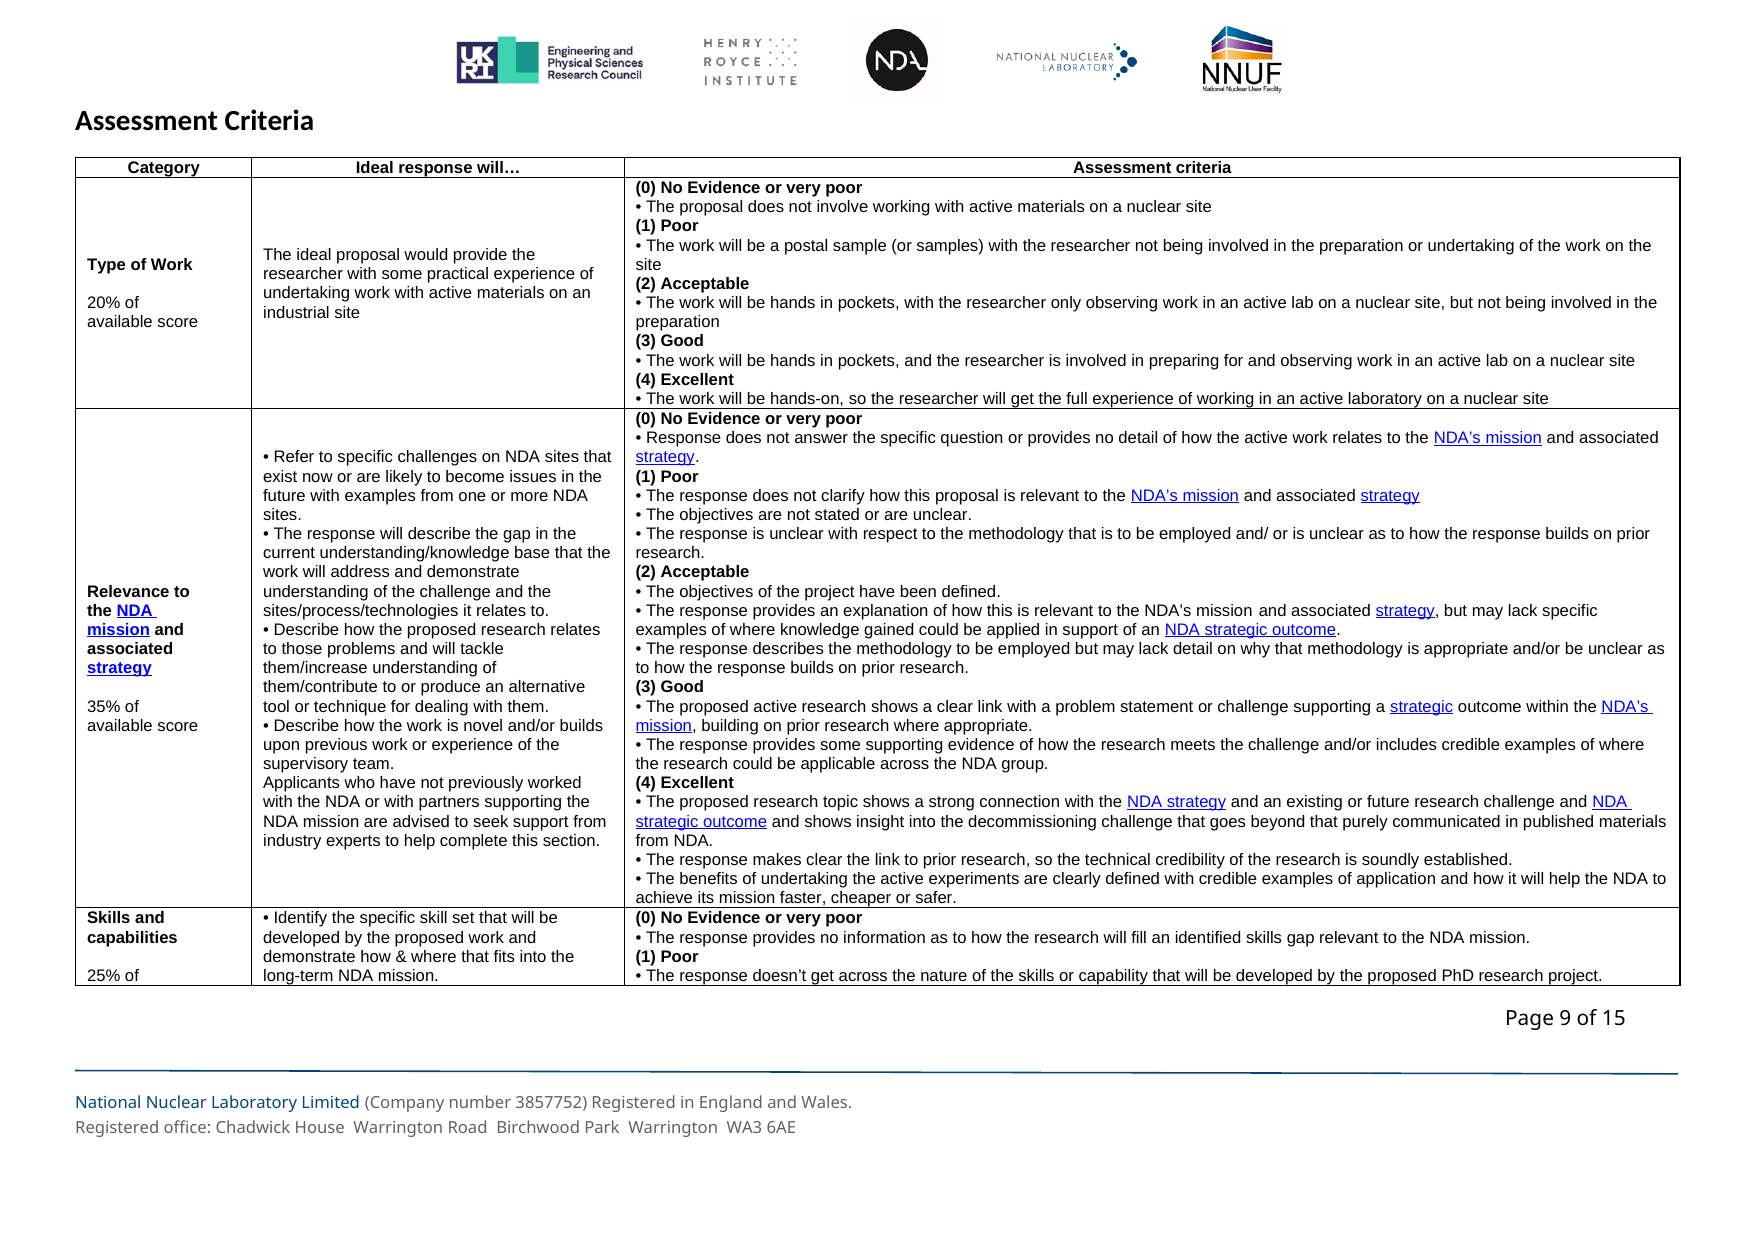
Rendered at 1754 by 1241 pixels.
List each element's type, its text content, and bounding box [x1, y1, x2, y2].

table_cell The ideal proposal would provide the researcher with some practical experience of undertaking work with active materials on an industrial site [252, 178, 624, 408]
table_header Category [76, 158, 251, 177]
picture [412, 11, 1330, 102]
table_cell Type of Work 20% of available score [76, 178, 251, 408]
table_cell • Refer to specific challenges on NDA sites that exist now or are likely to become issues in the future with examples from one or more NDA sites. • The response will describe the gap in the current understanding/knowledge base that the work will address and demonstrate understanding of the challenge and the sites/process/technologies it relates to. • Describe how the proposed research relates to those problems and will tackle them/increase understanding of them/contribute to or produce an alternative tool or technique for dealing with them. • Describe how the work is novel and/or builds upon previous work or experience of the supervisory team. Applicants who have not previously worked with the NDA or with partners supporting the NDA mission are advised to seek support from industry experts to help complete this section. [252, 409, 624, 907]
table_header Ideal response will… [252, 158, 624, 177]
table_cell Skills and capabilities 25% of available score [76, 908, 251, 985]
table_cell (0) No Evidence or very poor • Response does not answer the specific question or provides no detail of how the active work relates to the NDA’s mission and associated strategy. (1) Poor • The response does not clarify how this proposal is relevant to the NDA’s mission and associated strategy • The objectives are not stated or are unclear. • The response is unclear with respect to the methodology that is to be employed and/ or is unclear as to how the response builds on prior research. (2) Acceptable • The objectives of the project have been defined. • The response provides an explanation of how this is relevant to the NDA’s mission and associated strategy, but may lack specific examples of where knowledge gained could be applied in support of an NDA strategic outcome. • The response describes the methodology to be employed but may lack detail on why that methodology is appropriate and/or be unclear as to how the response builds on prior research. (3) Good • The proposed active research shows a clear link with a problem statement or challenge supporting a strategic outcome within the NDA’s mission, building on prior research where appropriate. • The response provides some supporting evidence of how the research meets the challenge and/or includes credible examples of where the research could be applicable across the NDA group. (4) Excellent • The proposed research topic shows a strong connection with the NDA strategy and an existing or future research challenge and NDA strategic outcome and shows insight into the decommissioning challenge that goes beyond that purely communicated in published materials from NDA. • The response makes clear the link to prior research, so the technical credibility of the research is soundly established. • The benefits of undertaking the active experiments are clearly defined with credible examples of application and how it will help the NDA to achieve its mission faster, cheaper or safer. [625, 409, 1679, 907]
table_cell (0) No Evidence or very poor • The proposal does not involve working with active materials on a nuclear site (1) Poor • The work will be a postal sample (or samples) with the researcher not being involved in the preparation or undertaking of the work on the site (2) Acceptable • The work will be hands in pockets, with the researcher only observing work in an active lab on a nuclear site, but not being involved in the preparation (3) Good • The work will be hands in pockets, and the researcher is involved in preparing for and observing work in an active lab on a nuclear site (4) Excellent • The work will be hands-on, so the researcher will get the full experience of working in an active laboratory on a nuclear site [625, 178, 1679, 408]
text Assessment Criteria [75, 102, 1679, 138]
table_cell Relevance to the NDA mission and associated strategy 35% of available score [76, 409, 251, 907]
table_header Assessment criteria [625, 158, 1679, 177]
